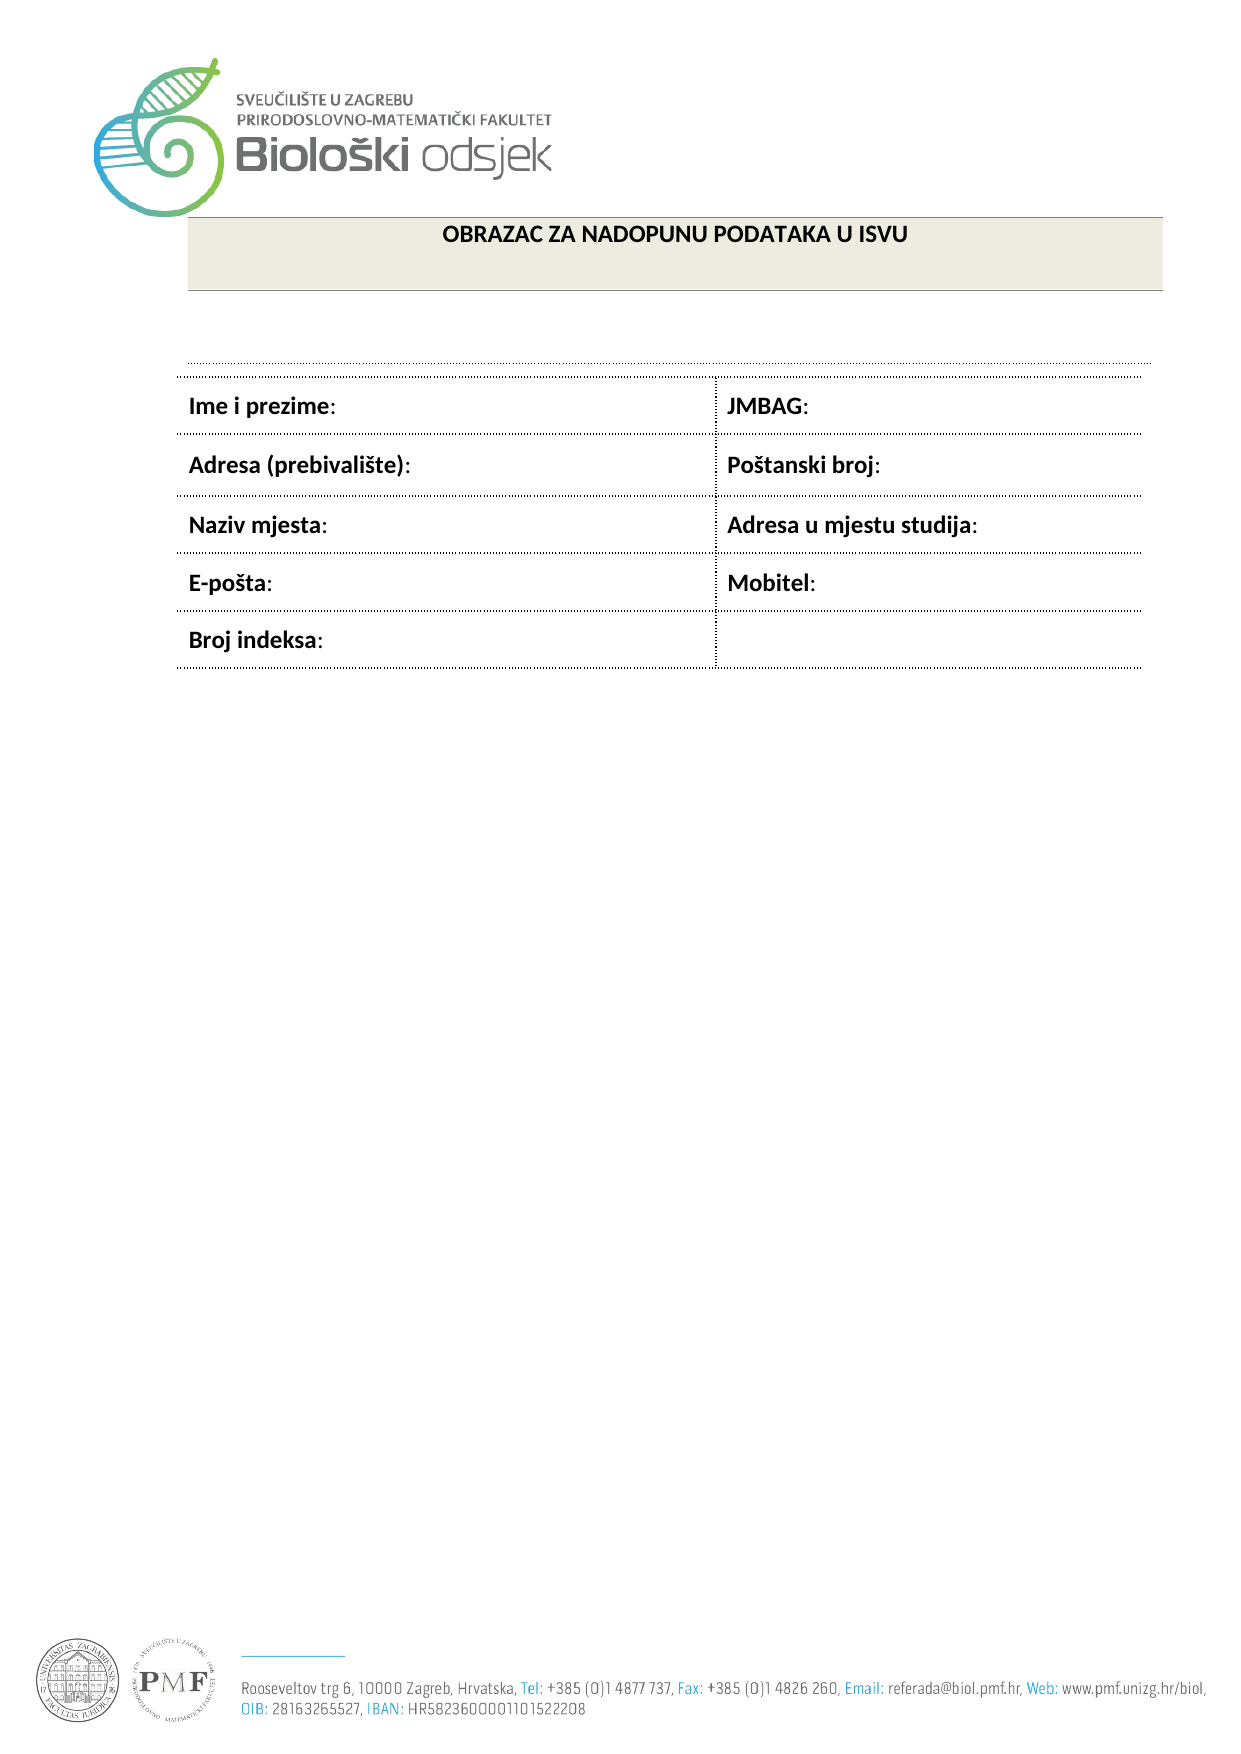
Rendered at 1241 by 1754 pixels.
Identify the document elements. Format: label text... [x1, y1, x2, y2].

table_cell E-pošta: [177, 552, 716, 609]
table_header OBRAZAC ZA NADOPUNU PODATAKA U ISVU [188, 218, 1163, 289]
table_cell Adresa u mjestu studija: [716, 495, 1142, 552]
picture [31, 1634, 1205, 1729]
table_cell [716, 610, 1142, 667]
table_cell Mobitel: [716, 552, 1142, 609]
table_header Ime i prezime: [177, 376, 716, 433]
table_header JMBAG: [716, 376, 1142, 433]
picture [93, 58, 552, 217]
table_cell Adresa (prebivalište): [177, 433, 716, 495]
table_cell Poštanski broj: [716, 433, 1142, 495]
table_cell Broj indeksa: [177, 610, 716, 667]
table_cell Naziv mjesta: [177, 495, 716, 552]
